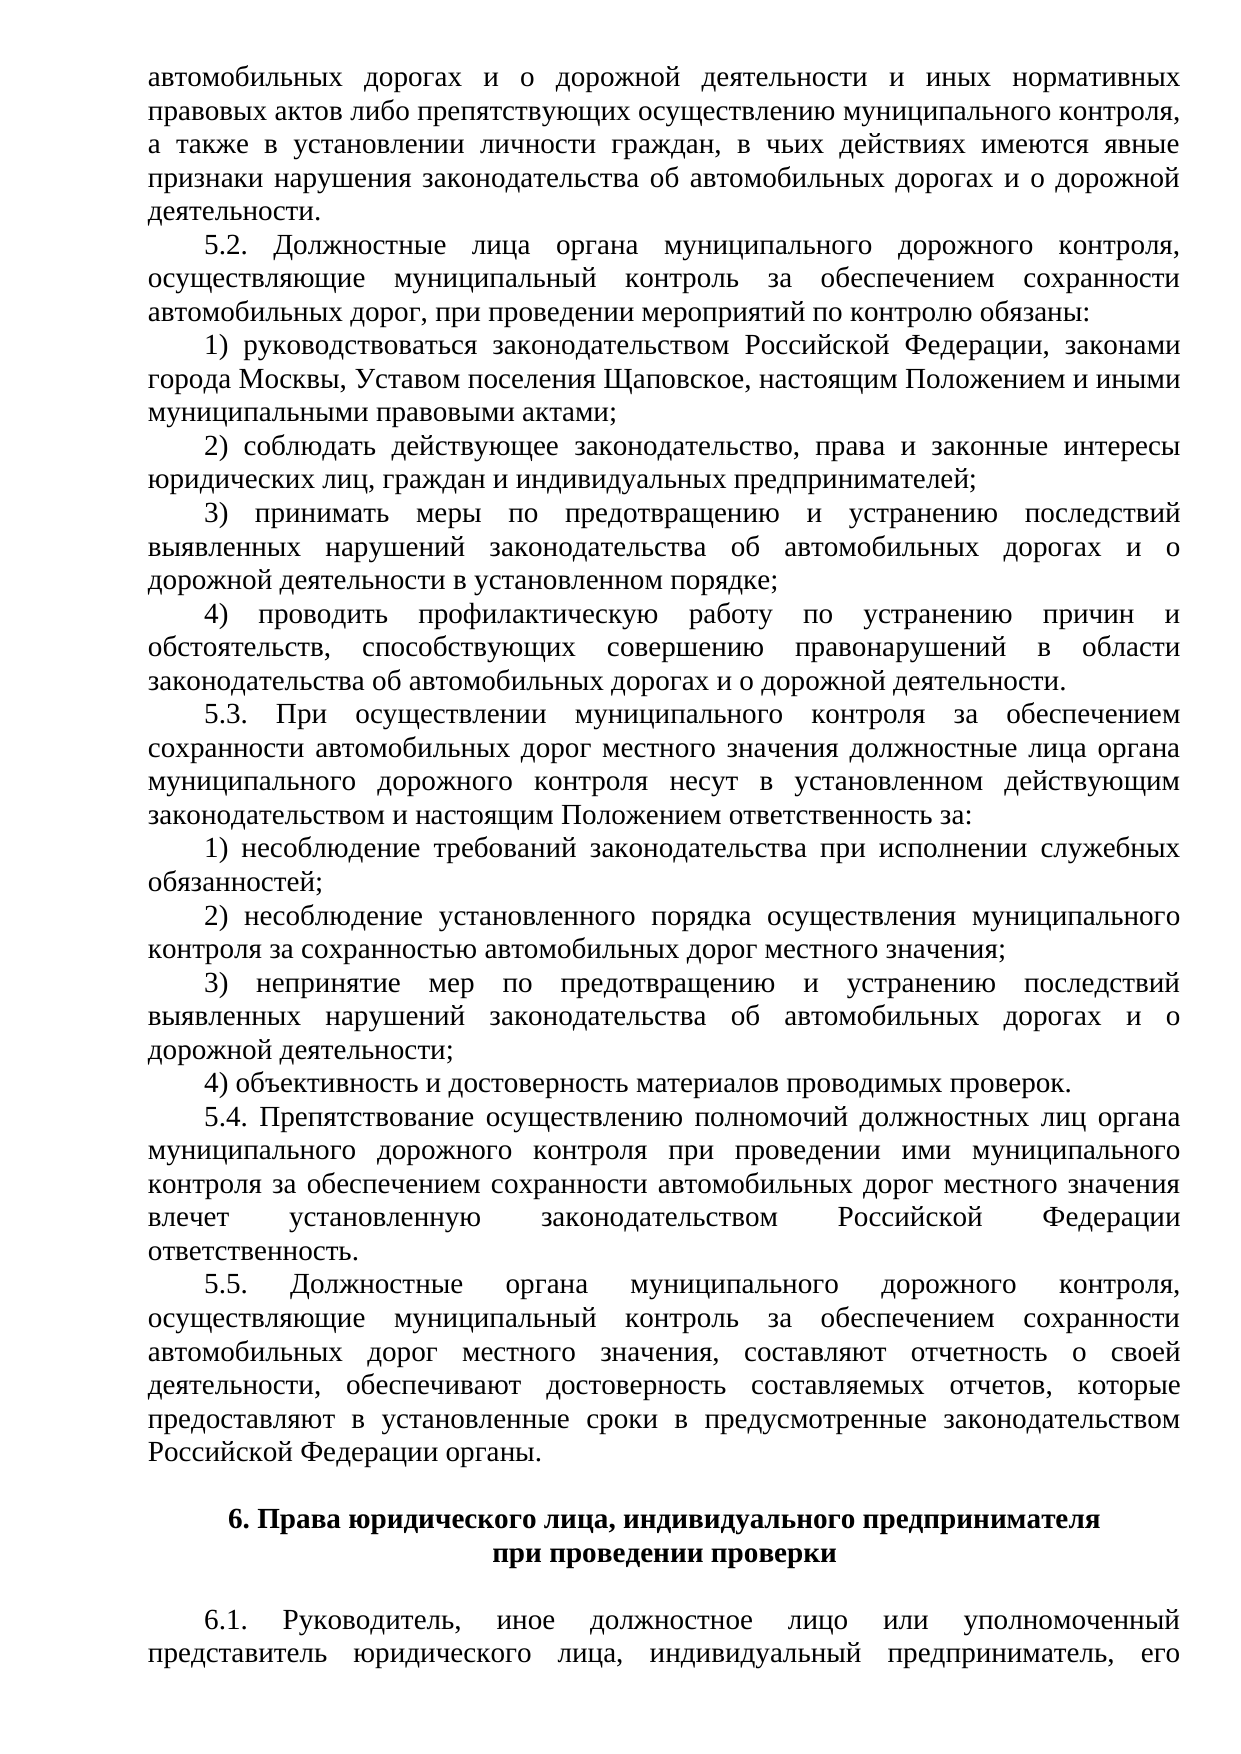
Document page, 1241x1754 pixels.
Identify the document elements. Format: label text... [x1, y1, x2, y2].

text 5.4. Препятствование осуществлению полномочий должностных лиц органа муниципального дорожного контроля при проведении ими муниципального контроля за обеспечением сохранности автомобильных дорог местного значения влечет установленную законодательством Российской Федерации ответственность. [148, 1099, 1181, 1267]
text 1) несоблюдение требований законодательства при исполнении служебных обязанностей; [148, 831, 1181, 898]
text 1) руководствоваться законодательством Российской Федерации, законами города Москвы, Уставом поселения Щаповское, настоящим Положением и иными муниципальными правовыми актами; [148, 327, 1181, 428]
text 3) непринятие мер по предотвращению и устранению последствий выявленных нарушений законодательства об автомобильных дорогах и о дорожной деятельности; [148, 965, 1181, 1065]
text 2) соблюдать действующее законодательство, права и законные интересы юридических лиц, граждан и индивидуальных предпринимателей; [148, 428, 1181, 495]
title при проведении проверки [148, 1535, 1181, 1568]
text 5.5. Должностные органа муниципального дорожного контроля, осуществляющие муниципальный контроль за обеспечением сохранности автомобильных дорог местного значения, составляют отчетность о своей деятельности, обеспечивают достоверность составляемых отчетов, которые предоставляют в установленные сроки в предусмотренные законодательством Российской Федерации органы. [148, 1267, 1181, 1468]
text 2) несоблюдение установленного порядка осуществления муниципального контроля за сохранностью автомобильных дорог местного значения; [148, 898, 1181, 965]
text 3) принимать меры по предотвращению и устранению последствий выявленных нарушений законодательства об автомобильных дорогах и о дорожной деятельности в установленном порядке; [148, 495, 1181, 596]
text 4) объективность и достоверность материалов проводимых проверок. [148, 1065, 1181, 1099]
title 6. Права юридического лица, индивидуального предпринимателя [148, 1501, 1181, 1535]
text 5.3. При осуществлении муниципального контроля за обеспечением сохранности автомобильных дорог местного значения должностные лица органа муниципального дорожного контроля несут в установленном действующим законодательством и настоящим Положением ответственность за: [148, 696, 1181, 831]
text 5.2. Должностные лица органа муниципального дорожного контроля, осуществляющие муниципальный контроль за обеспечением сохранности автомобильных дорог, при проведении мероприятий по контролю обязаны: [148, 227, 1181, 327]
text 4) проводить профилактическую работу по устранению причин и обстоятельств, способствующих совершению правонарушений в области законодательства об автомобильных дорогах и о дорожной деятельности. [148, 596, 1181, 696]
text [148, 1602, 1181, 1669]
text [148, 59, 1181, 227]
